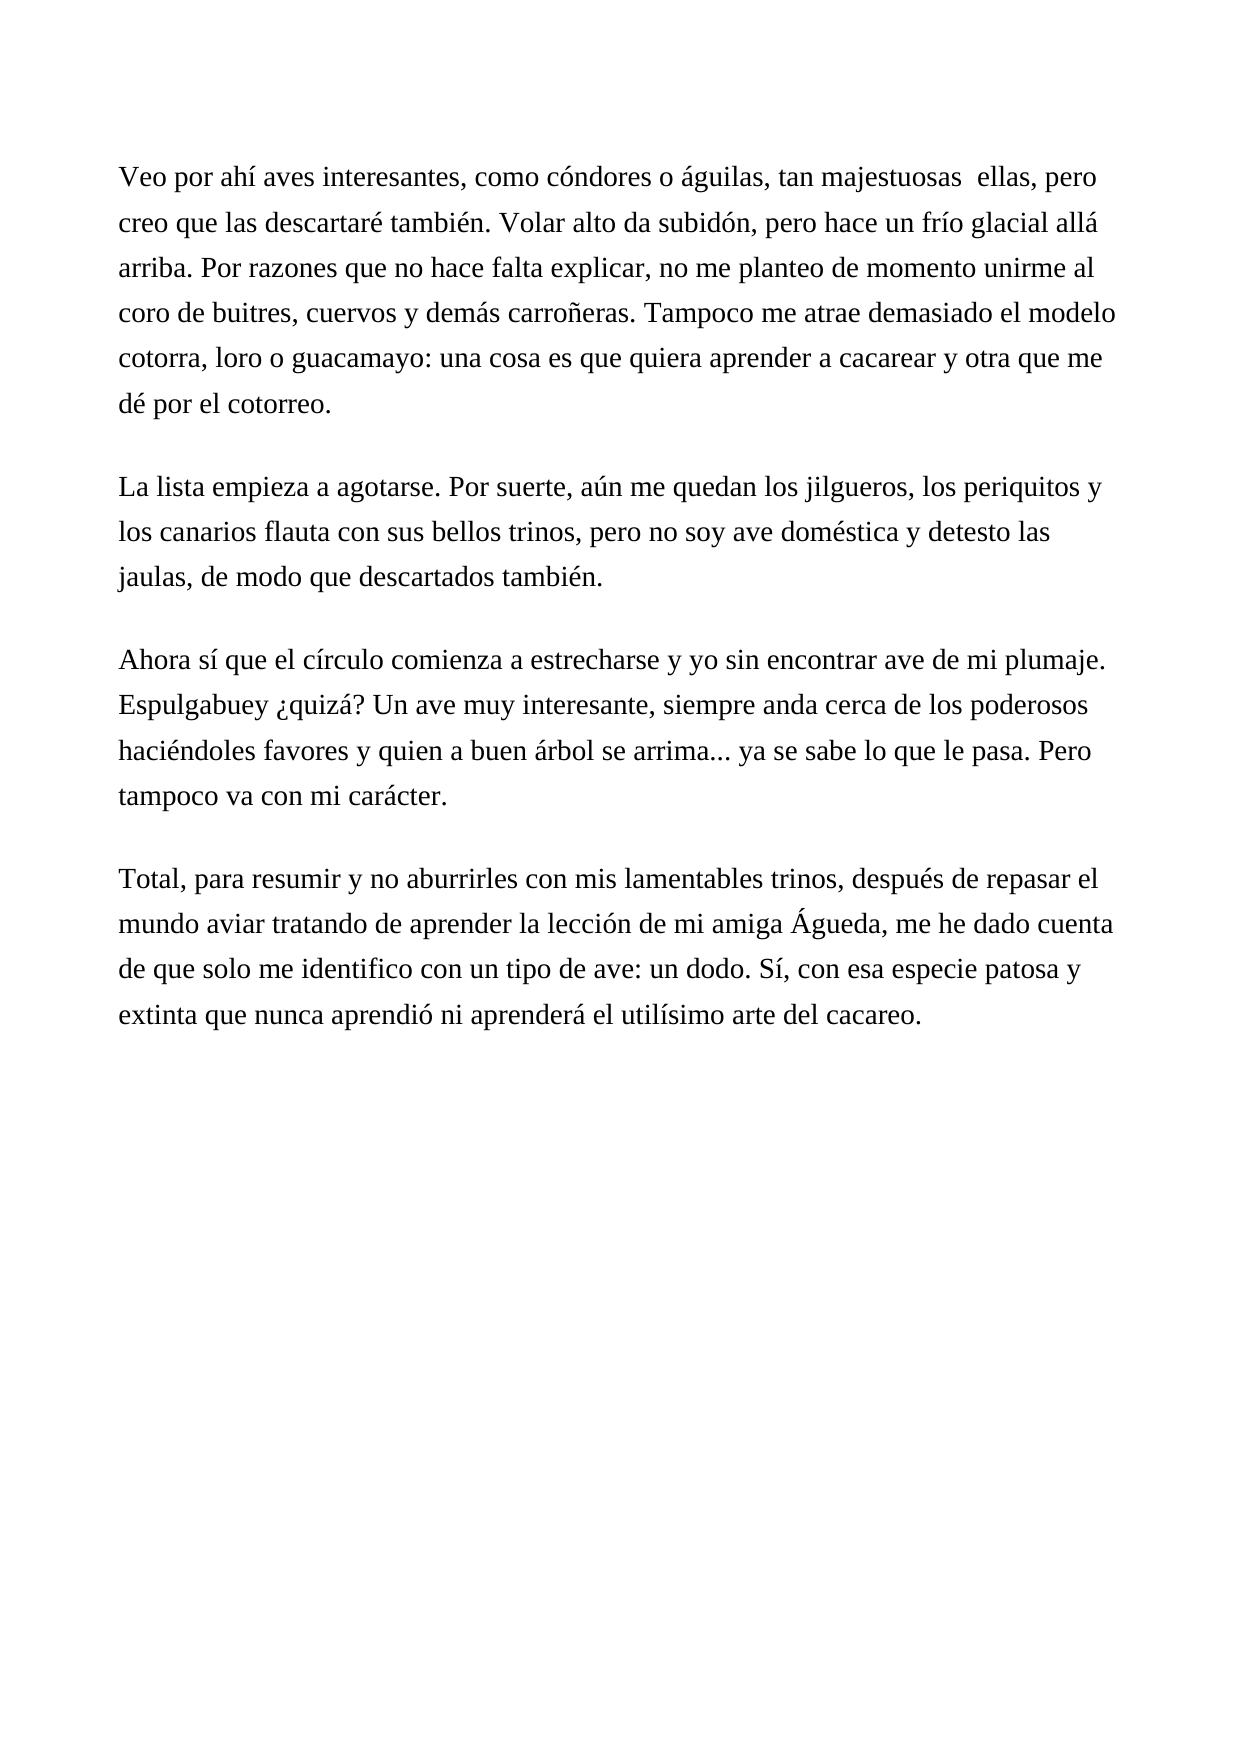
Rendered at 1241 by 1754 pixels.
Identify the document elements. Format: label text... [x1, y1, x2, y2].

text Total, para resumir y no aburrirles con mis lamentables trinos, después de repasar el mundo aviar tratando de aprender la lección de mi amiga Águeda, me he dado cuenta de que solo me identifico con un tipo de ave: un dodo. Sí, con esa especie patosa y extinta que nunca aprendió ni aprenderá el utilísimo arte del cacareo. [118, 849, 1122, 1030]
text Ahora sí que el círculo comienza a estrecharse y yo sin encontrar ave de mi plumaje. Espulgabuey ¿quizá? Un ave muy interesante, siempre anda cerca de los poderosos haciéndoles favores y quien a buen árbol se arrima... ya se sabe lo que le pasa. Pero tampoco va con mi carácter. [118, 630, 1122, 812]
text Veo por ahí aves interesantes, como cóndores o águilas, tan majestuosas ellas, pero creo que las descartaré también. Volar alto da subidón, pero hace un frío glacial allá arriba. Por razones que no hace falta explicar, no me planteo de momento unirme al coro de buitres, cuervos y demás carroñeras. Tampoco me atrae demasiado el modelo cotorra, loro o guacamayo: una cosa es que quiera aprender a cacarear y otra que me dé por el cotorreo. [118, 148, 1122, 419]
text La lista empieza a agotarse. Por suerte, aún me quedan los jilgueros, los periquitos y los canarios flauta con sus bellos trinos, pero no soy ave doméstica y detesto las jaulas, de modo que descartados también. [118, 457, 1122, 593]
